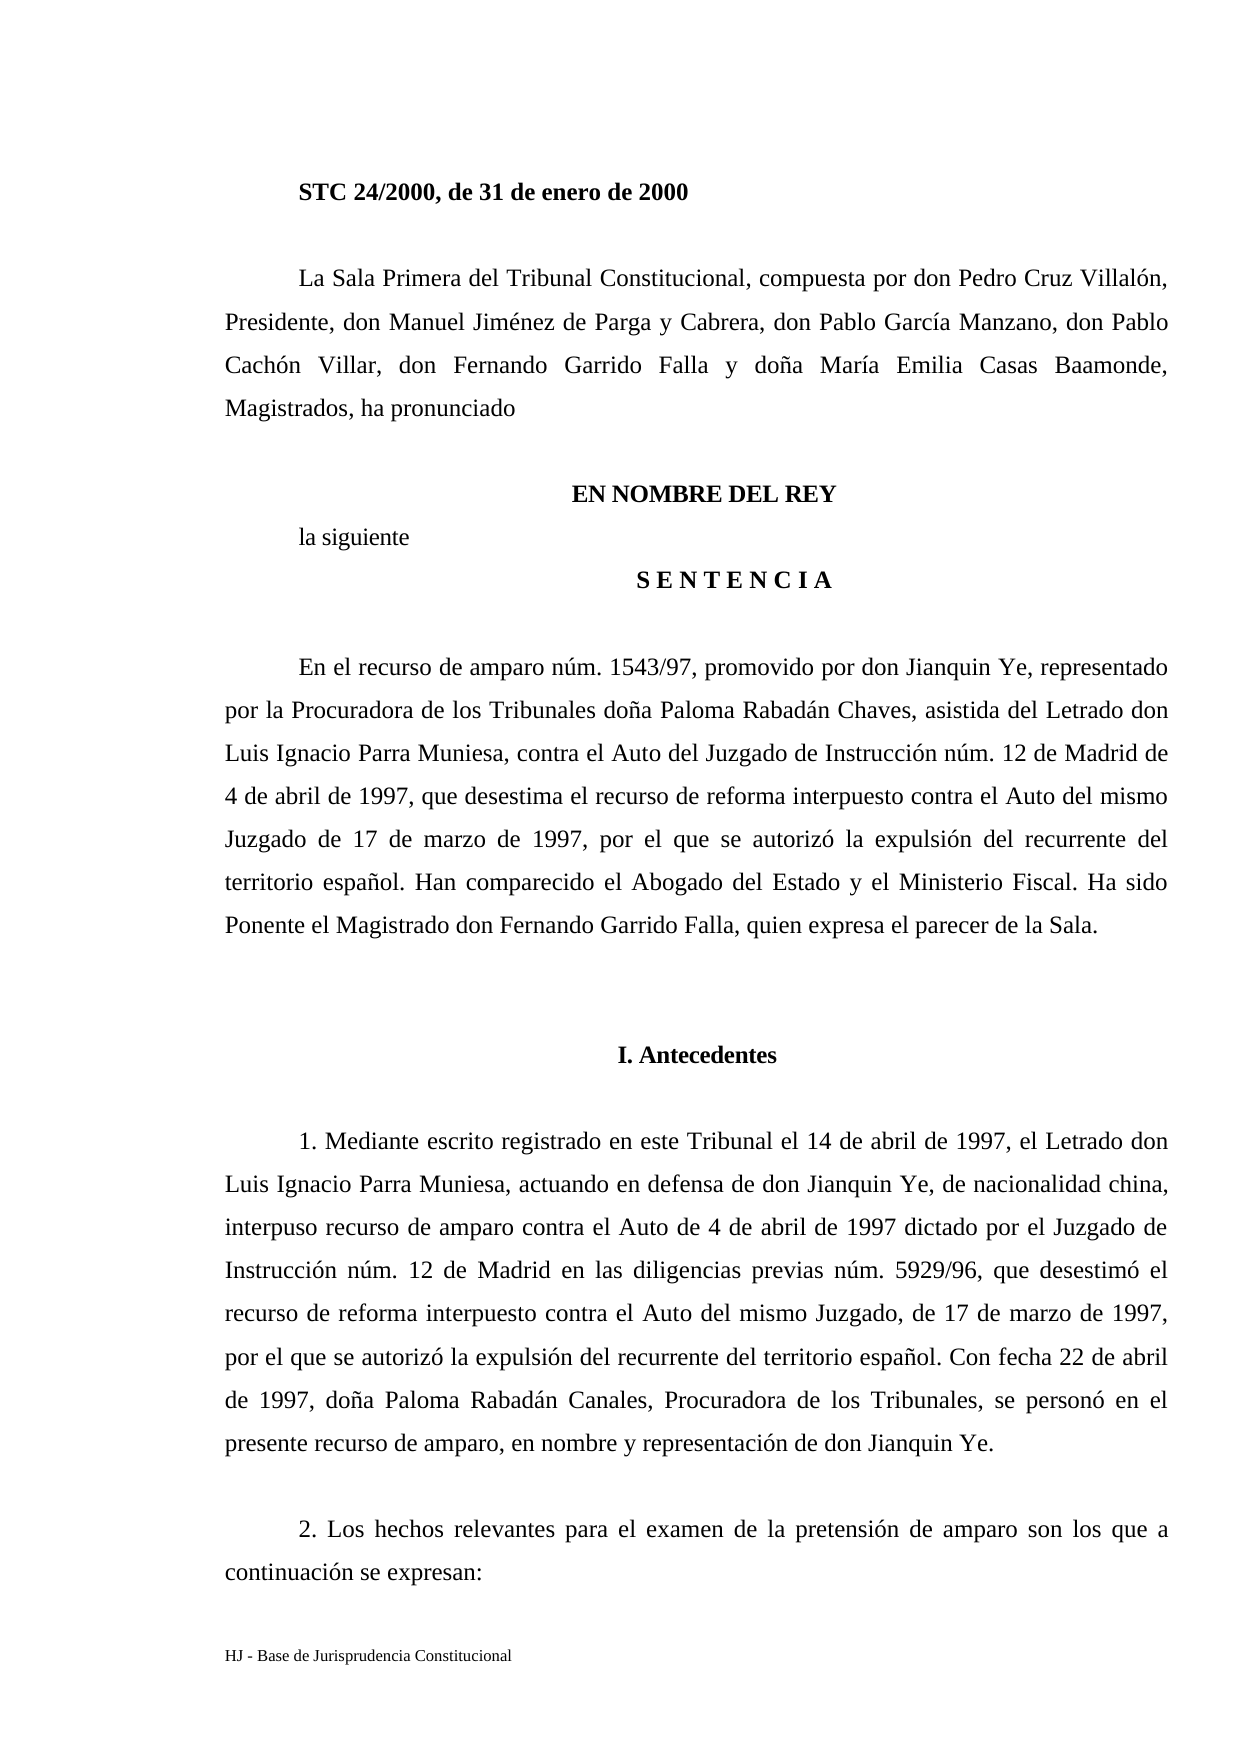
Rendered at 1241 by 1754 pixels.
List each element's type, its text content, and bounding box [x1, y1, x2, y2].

text STC 24/2000, de 31 de enero de 2000 [224, 177, 1169, 206]
text La Sala Primera del Tribunal Constitucional, compuesta por don Pedro Cruz Villalón, Presidente, don Manuel Jiménez de Parga y Cabrera, don Pablo García Manzano, don Pablo Cachón Villar, don Fernando Garrido Falla y doña María Emilia Casas Baamonde, Magistrados, ha pronunciado [224, 263, 1169, 422]
text 1. Mediante escrito registrado en este Tribunal el 14 de abril de 1997, el Letrado don Luis Ignacio Parra Muniesa, actuando en defensa de don Jianquin Ye, de nacionalidad china, interpuso recurso de amparo contra el Auto de 4 de abril de 1997 dictado por el Juzgado de Instrucción núm. 12 de Madrid en las diligencias previas núm. 5929/96, que desestimó el recurso de reforma interpuesto contra el Auto del mismo Juzgado, de 17 de marzo de 1997, por el que se autorizó la expulsión del recurrente del territorio español. Con fecha 22 de abril de 1997, doña Paloma Rabadán Canales, Procuradora de los Tribunales, se personó en el presente recurso de amparo, en nombre y representación de don Jianquin Ye. [224, 1126, 1169, 1457]
text En el recurso de amparo núm. 1543/97, promovido por don Jianquin Ye, representado por la Procuradora de los Tribunales doña Paloma Rabadán Chaves, asistida del Letrado don Luis Ignacio Parra Muniesa, contra el Auto del Juzgado de Instrucción núm. 12 de Madrid de 4 de abril de 1997, que desestima el recurso de reforma interpuesto contra el Auto del mismo Juzgado de 17 de marzo de 1997, por el que se autorizó la expulsión del recurrente del territorio español. Han comparecido el Abogado del Estado y el Ministerio Fiscal. Ha sido Ponente el Magistrado don Fernando Garrido Falla, quien expresa el parecer de la Sala. [224, 652, 1169, 939]
text S E N T E N C I A [224, 565, 1169, 594]
text EN NOMBRE DEL REY [224, 479, 1110, 508]
text I. Antecedentes [224, 1040, 1169, 1068]
text 2. Los hechos relevantes para el examen de la pretensión de amparo son los que a continuación se expresan: [224, 1514, 1169, 1586]
text la siguiente [224, 522, 1110, 551]
